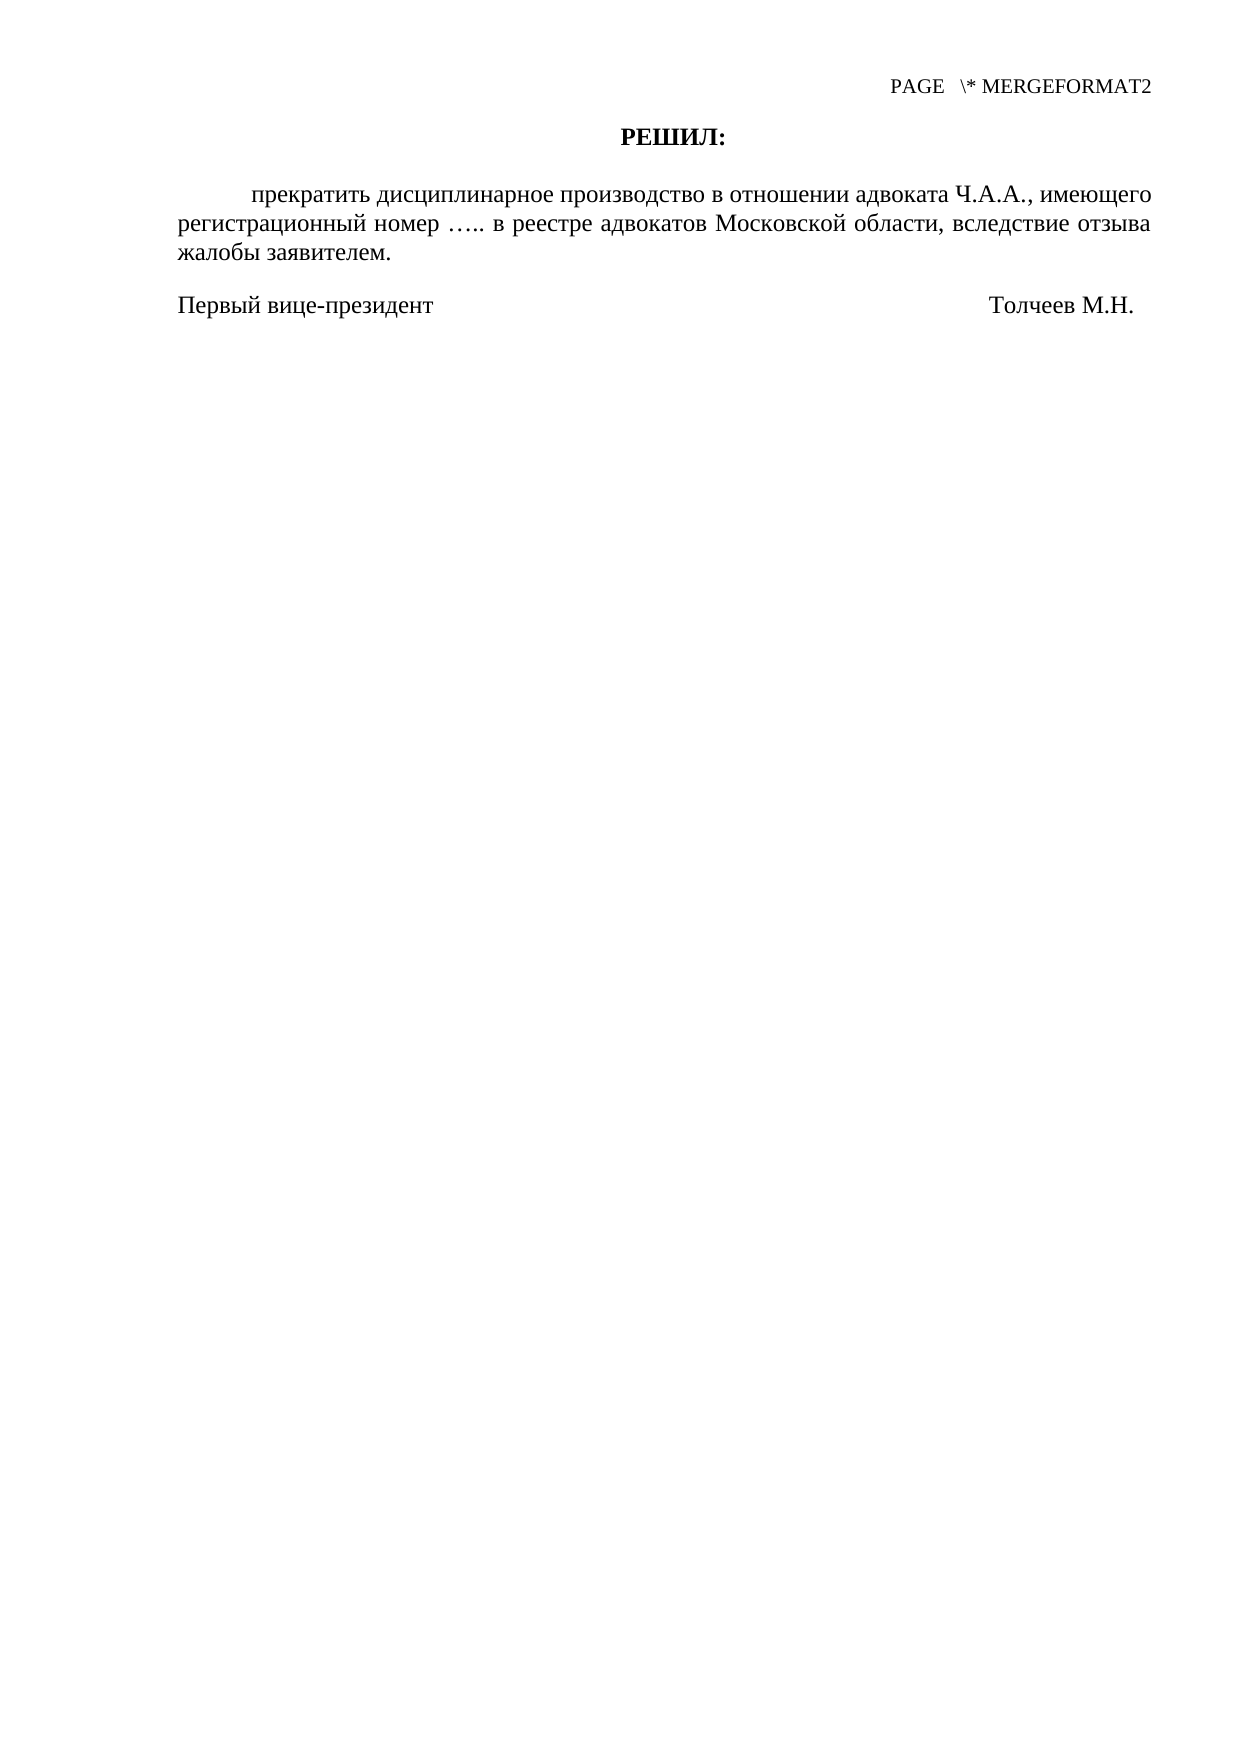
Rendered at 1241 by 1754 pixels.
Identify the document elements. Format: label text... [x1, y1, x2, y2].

text прекратить дисциплинарное производство в отношении адвоката Ч.А.А., имеющего регистрационный номер ….. в реестре адвокатов Московской области, вследствие отзыва жалобы заявителем. [177, 179, 1152, 266]
text Первый вице-президент Толчеев М.Н. [177, 290, 1152, 318]
text РЕШИЛ: [546, 122, 1152, 151]
